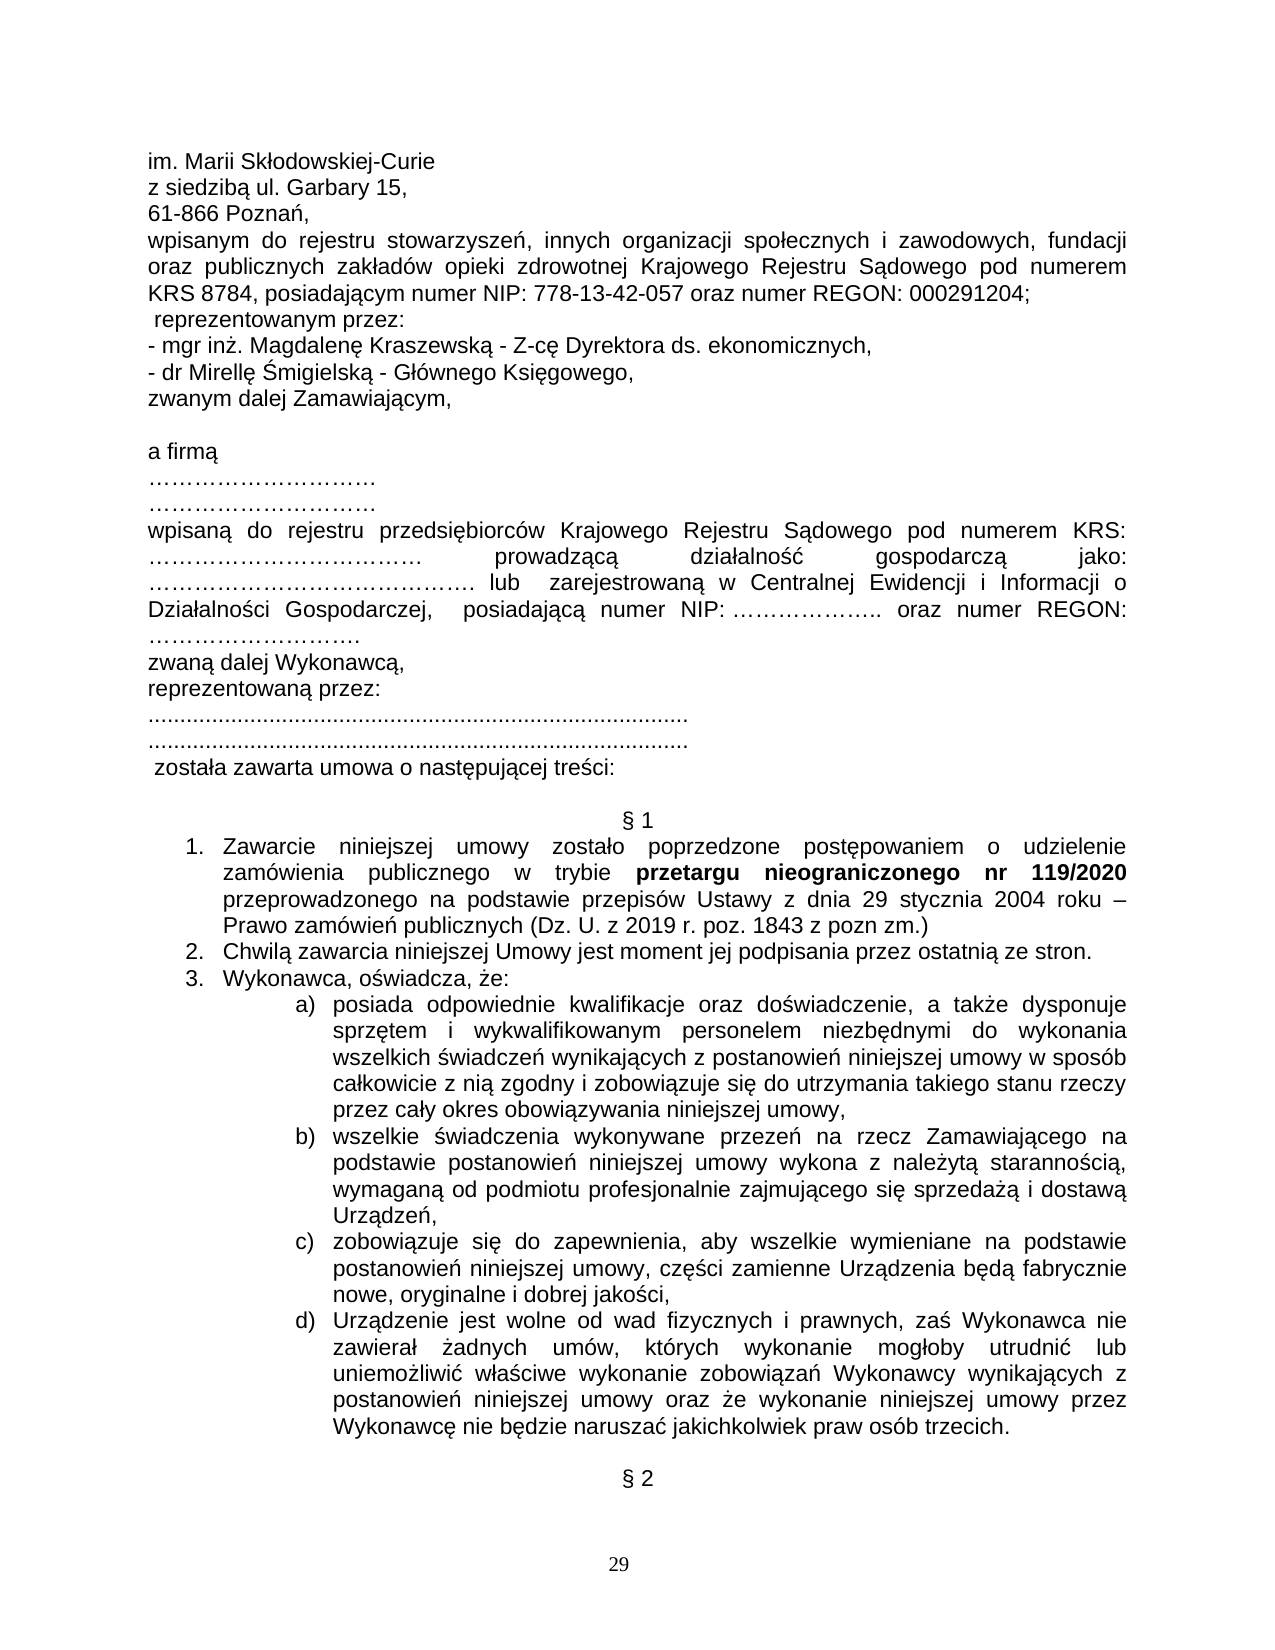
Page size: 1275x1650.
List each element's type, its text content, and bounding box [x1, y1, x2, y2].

text 61-866 Poznań, [148, 200, 1127, 227]
text - dr Mirellę Śmigielską - Głównego Księgowego, [148, 358, 1127, 385]
list wszelkie świadczenia wykonywane przezeń na rzecz Zamawiającego na podstawie postanowień niniejszej umowy wykona z należytą starannością, wymaganą od podmiotu profesjonalnie zajmującego się sprzedażą i dostawą Urządzeń, [295, 1123, 1127, 1228]
list zobowiązuje się do zapewnienia, aby wszelkie wymieniane na podstawie postanowień niniejszej umowy, części zamienne Urządzenia będą fabrycznie nowe, oryginalne i dobrej jakości, [295, 1228, 1127, 1307]
text § 2 [148, 1465, 1127, 1492]
text - mgr inż. Magdalenę Kraszewską - Z-cę Dyrektora ds. ekonomicznych, [148, 332, 1127, 358]
text ………………………… [148, 490, 1127, 517]
text § 1 [148, 807, 1127, 833]
text a firmą [148, 438, 1127, 464]
text reprezentowanym przez: [148, 306, 1127, 332]
text im. Marii Skłodowskiej-Curie [148, 148, 1127, 174]
list Chwilą zawarcia niniejszej Umowy jest moment jej podpisania przez ostatnią ze stron. [185, 938, 1127, 965]
text wpisaną do rejestru przedsiębiorców Krajowego Rejestru Sądowego pod numerem KRS: ……………………………… prowadzącą działalność gospodarczą jako: ……………………………………. lub zarejestrowaną w Centralnej Ewidencji i Informacji o Działalności Gospodarczej, posiadającą numer NIP: ……………….. oraz numer REGON: ………………………. [148, 517, 1127, 648]
text ..................................................................................... ..................................................................................... została zawarta umowa o następującej treści: [148, 701, 1127, 780]
list Zawarcie niniejszej umowy zostało poprzedzone postępowaniem o udzielenie zamówienia publicznego w trybie przetargu nieograniczonego nr 119/2020 przeprowadzonego na podstawie przepisów Ustawy z dnia 29 stycznia 2004 roku – Prawo zamówień publicznych (Dz. U. z 2019 r. poz. 1843 z pozn zm.) [185, 833, 1127, 938]
text zwaną dalej Wykonawcą, [148, 648, 1127, 675]
text ………………………… [148, 464, 1127, 490]
text wpisanym do rejestru stowarzyszeń, innych organizacji społecznych i zawodowych, fundacji oraz publicznych zakładów opieki zdrowotnej Krajowego Rejestru Sądowego pod numerem KRS 8784, posiadającym numer NIP: 778-13-42-057 oraz numer REGON: 000291204; [148, 227, 1127, 306]
list Urządzenie jest wolne od wad fizycznych i prawnych, zaś Wykonawca nie zawierał żadnych umów, których wykonanie mogłoby utrudnić lub uniemożliwić właściwe wykonanie zobowiązań Wykonawcy wynikających z postanowień niniejszej umowy oraz że wykonanie niniejszej umowy przez Wykonawcę nie będzie naruszać jakichkolwiek praw osób trzecich. [295, 1307, 1127, 1439]
list posiada odpowiednie kwalifikacje oraz doświadczenie, a także dysponuje sprzętem i wykwalifikowanym personelem niezbędnymi do wykonania wszelkich świadczeń wynikających z postanowień niniejszej umowy w sposób całkowicie z nią zgodny i zobowiązuje się do utrzymania takiego stanu rzeczy przez cały okres obowiązywania niniejszej umowy, [295, 991, 1127, 1123]
text z siedzibą ul. Garbary 15, [148, 174, 1127, 200]
text reprezentowaną przez: [148, 675, 1127, 701]
list Wykonawca, oświadcza, że: [185, 965, 1127, 991]
text zwanym dalej Zamawiającym, [148, 385, 1127, 411]
